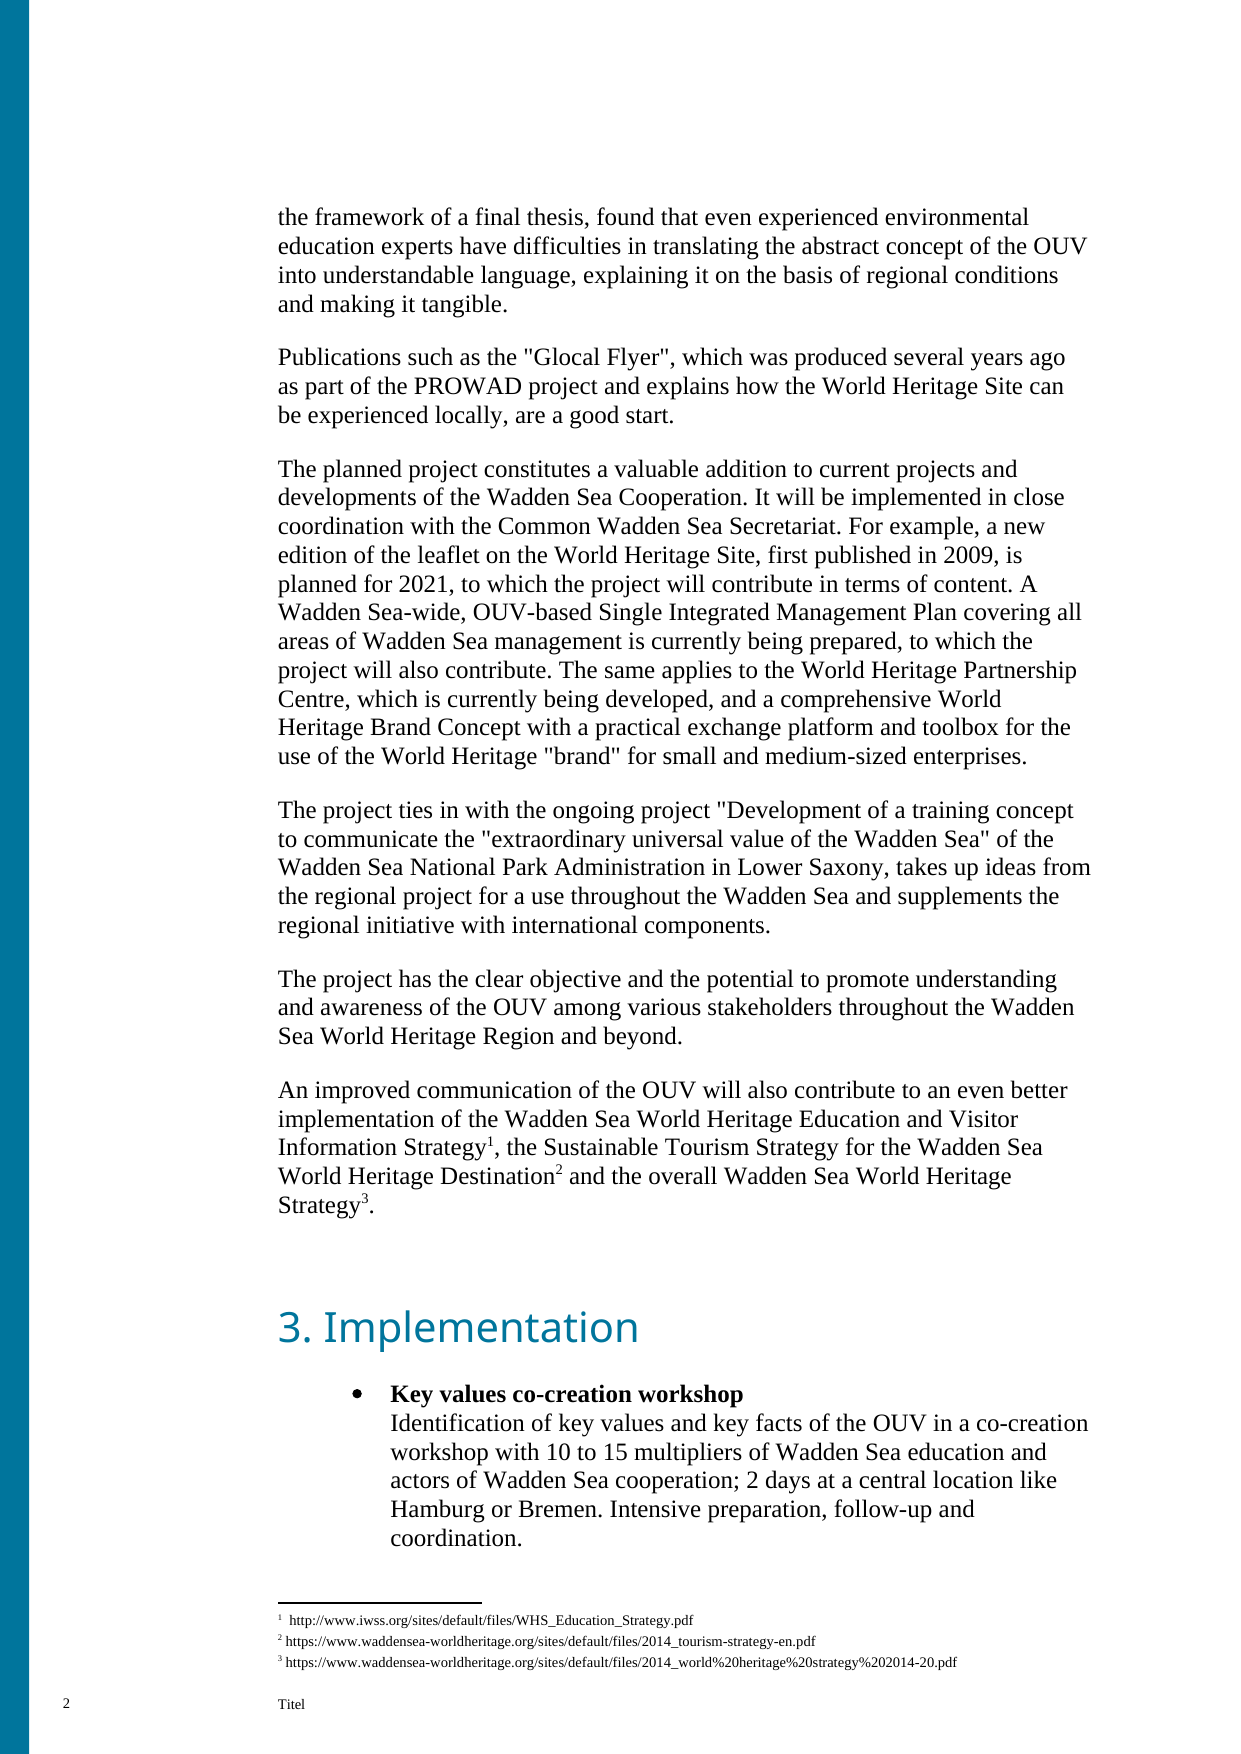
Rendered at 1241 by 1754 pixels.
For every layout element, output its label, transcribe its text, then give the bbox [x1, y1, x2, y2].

text The project has the clear objective and the potential to promote understanding and awareness of the OUV among various stakeholders throughout the Wadden Sea World Heritage Region and beyond. [278, 964, 1092, 1050]
text The project ties in with the ongoing project "Development of a training concept to communicate the "extraordinary universal value of the Wadden Sea" of the Wadden Sea National Park Administration in Lower Saxony, takes up ideas from the regional project for a use throughout the Wadden Sea and supplements the regional initiative with international components. [278, 795, 1092, 939]
list Key values co-creation workshop [353, 1379, 1092, 1408]
text The planned project constitutes a valuable addition to current projects and developments of the Wadden Sea Cooperation. It will be implemented in close coordination with the Common Wadden Sea Secretariat. For example, a new edition of the leaflet on the World Heritage Site, first published in 2009, is planned for 2021, to which the project will contribute in terms of content. A Wadden Sea-wide, OUV-based Single Integrated Management Plan covering all areas of Wadden Sea management is currently being prepared, to which the project will also contribute. The same applies to the World Heritage Partnership Centre, which is currently being developed, and a comprehensive World Heritage Brand Concept with a practical exchange platform and toolbox for the use of the World Heritage "brand" for small and medium-sized enterprises. [278, 454, 1092, 770]
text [278, 202, 1092, 317]
text An improved communication of the OUV will also contribute to an even better implementation of the Wadden Sea World Heritage Education and Visitor Information Strategy, the Sustainable Tourism Strategy for the Wadden Sea World Heritage Destination and the overall Wadden Sea World Heritage Strategy. [278, 1075, 1092, 1219]
text 3. Implementation [278, 1297, 1092, 1354]
text Publications such as the "Glocal Flyer", which was produced several years ago as part of the PROWAD project and explains how the World Heritage Site can be experienced locally, are a good start. [278, 342, 1092, 429]
list Identification of key values and key facts of the OUV in a co-creation workshop with 10 to 15 multipliers of Wadden Sea education and actors of Wadden Sea cooperation; 2 days at a central location like Hamburg or Bremen. Intensive preparation, follow-up and coordination. [390, 1408, 1092, 1552]
